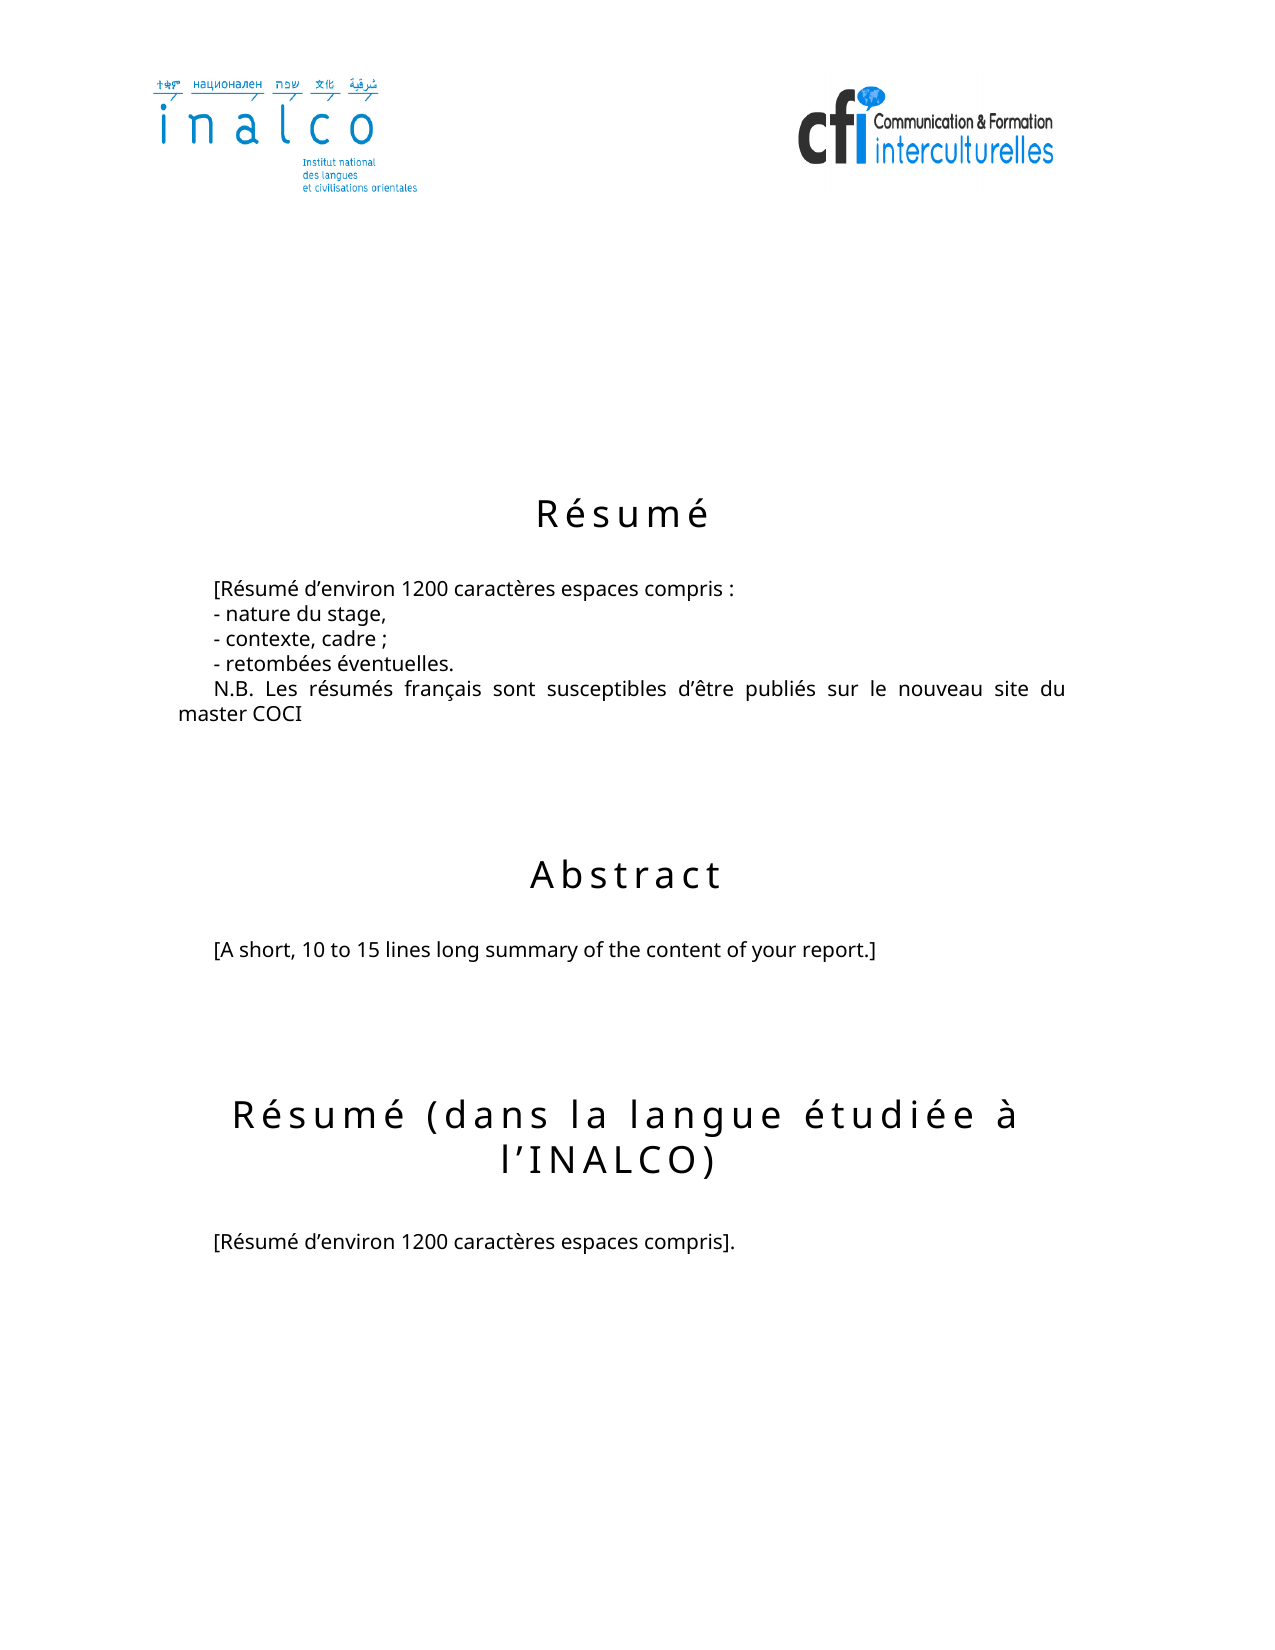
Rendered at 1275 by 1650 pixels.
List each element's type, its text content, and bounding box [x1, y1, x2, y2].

picture [153, 75, 419, 194]
subtitle Résumé (dans la langue étudiée à l’INALCO) [148, 1091, 1066, 1183]
text - retombées éventuelles. [178, 651, 1066, 676]
picture [794, 73, 1060, 192]
subtitle Abstract [148, 852, 1066, 898]
subtitle Résumé [148, 491, 1066, 536]
text - nature du stage, [178, 601, 1066, 626]
text - contexte, cadre ; [178, 626, 1066, 651]
text [Résumé d’environ 1200 caractères espaces compris]. [178, 1223, 1066, 1256]
text N.B. Les résumés français sont susceptibles d’être publiés sur le nouveau site du master COCI [178, 676, 1066, 726]
text [A short, 10 to 15 lines long summary of the content of your report.] [178, 937, 1066, 962]
text [Résumé d’environ 1200 caractères espaces compris : [178, 576, 1066, 601]
